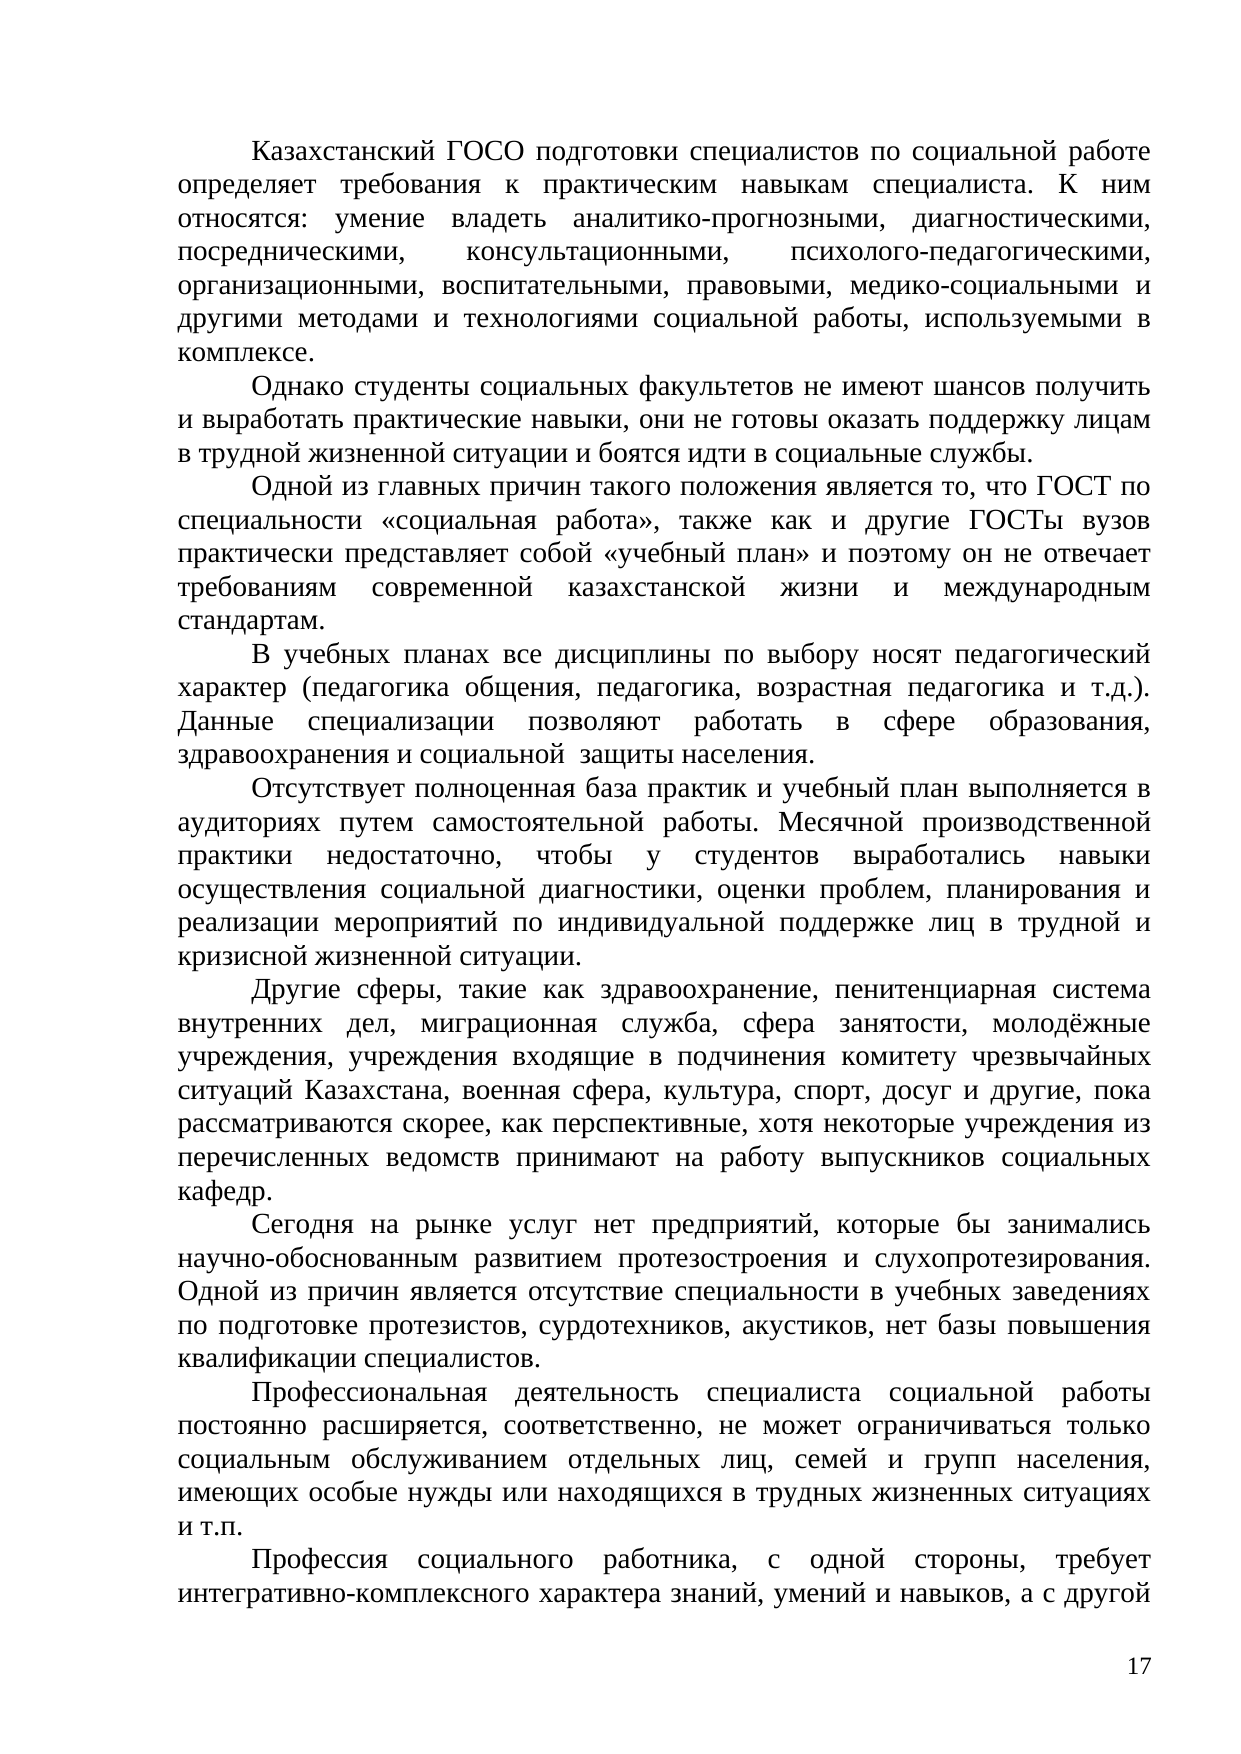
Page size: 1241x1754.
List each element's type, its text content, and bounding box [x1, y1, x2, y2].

text Сегодня на рынке услуг нет предприятий, которые бы занимались научно-обоснованным развитием протезостроения и слухопротезирования. Одной из причин является отсутствие специальности в учебных заведениях по подготовке протезистов, сурдотехников, акустиков, нет базы повышения квалификации специалистов. [177, 1206, 1152, 1374]
text Казахстанский ГОСО подготовки специалистов по социальной работе определяет требования к практическим навыкам специалиста. К ним относятся: умение владеть аналитико-прогнозными, диагностическими, посредническими, консультационными, психолого-педагогическими, организационными, воспитательными, правовыми, медико-социальными и другими методами и технологиями социальной работы, используемыми в комплексе. [177, 133, 1152, 368]
text Отсутствует полноценная база практик и учебный план выполняется в аудиториях путем самостоятельной работы. Месячной производственной практики недостаточно, чтобы у студентов выработались навыки осуществления социальной диагностики, оценки проблем, планирования и реализации мероприятий по индивидуальной поддержке лиц в трудной и кризисной жизненной ситуации. [177, 770, 1152, 971]
text В учебных планах все дисциплины по выбору носят педагогический характер (педагогика общения, педагогика, возрастная педагогика и т.д.). Данные специализации позволяют работать в сфере образования, здравоохранения и социальной защиты населения. [177, 636, 1152, 770]
text Профессиональная деятельность специалиста социальной работы постоянно расширяется, соответственно, не может ограничиваться только социальным обслуживанием отдельных лиц, семей и групп населения, имеющих особые нужды или находящихся в трудных жизненных ситуациях и т.п. [177, 1374, 1152, 1542]
text Одной из главных причин такого положения является то, что ГОСТ по специальности «социальная работа», также как и другие ГОСТы вузов практически представляет собой «учебный план» и поэтому он не отвечает требованиям современной казахстанской жизни и международным стандартам. [177, 468, 1152, 636]
text Другие сферы, такие как здравоохранение, пенитенциарная система внутренних дел, миграционная служба, сфера занятости, молодёжные учреждения, учреждения входящие в подчинения комитету чрезвычайных ситуаций Казахстана, военная сфера, культура, спорт, досуг и другие, пока рассматриваются скорее, как перспективные, хотя некоторые учреждения из перечисленных ведомств принимают на работу выпускников социальных кафедр. [177, 971, 1152, 1206]
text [177, 1542, 1152, 1609]
text Однако студенты социальных факультетов не имеют шансов получить и выработать практические навыки, они не готовы оказать поддержку лицам в трудной жизненной ситуации и боятся идти в социальные службы. [177, 368, 1152, 468]
